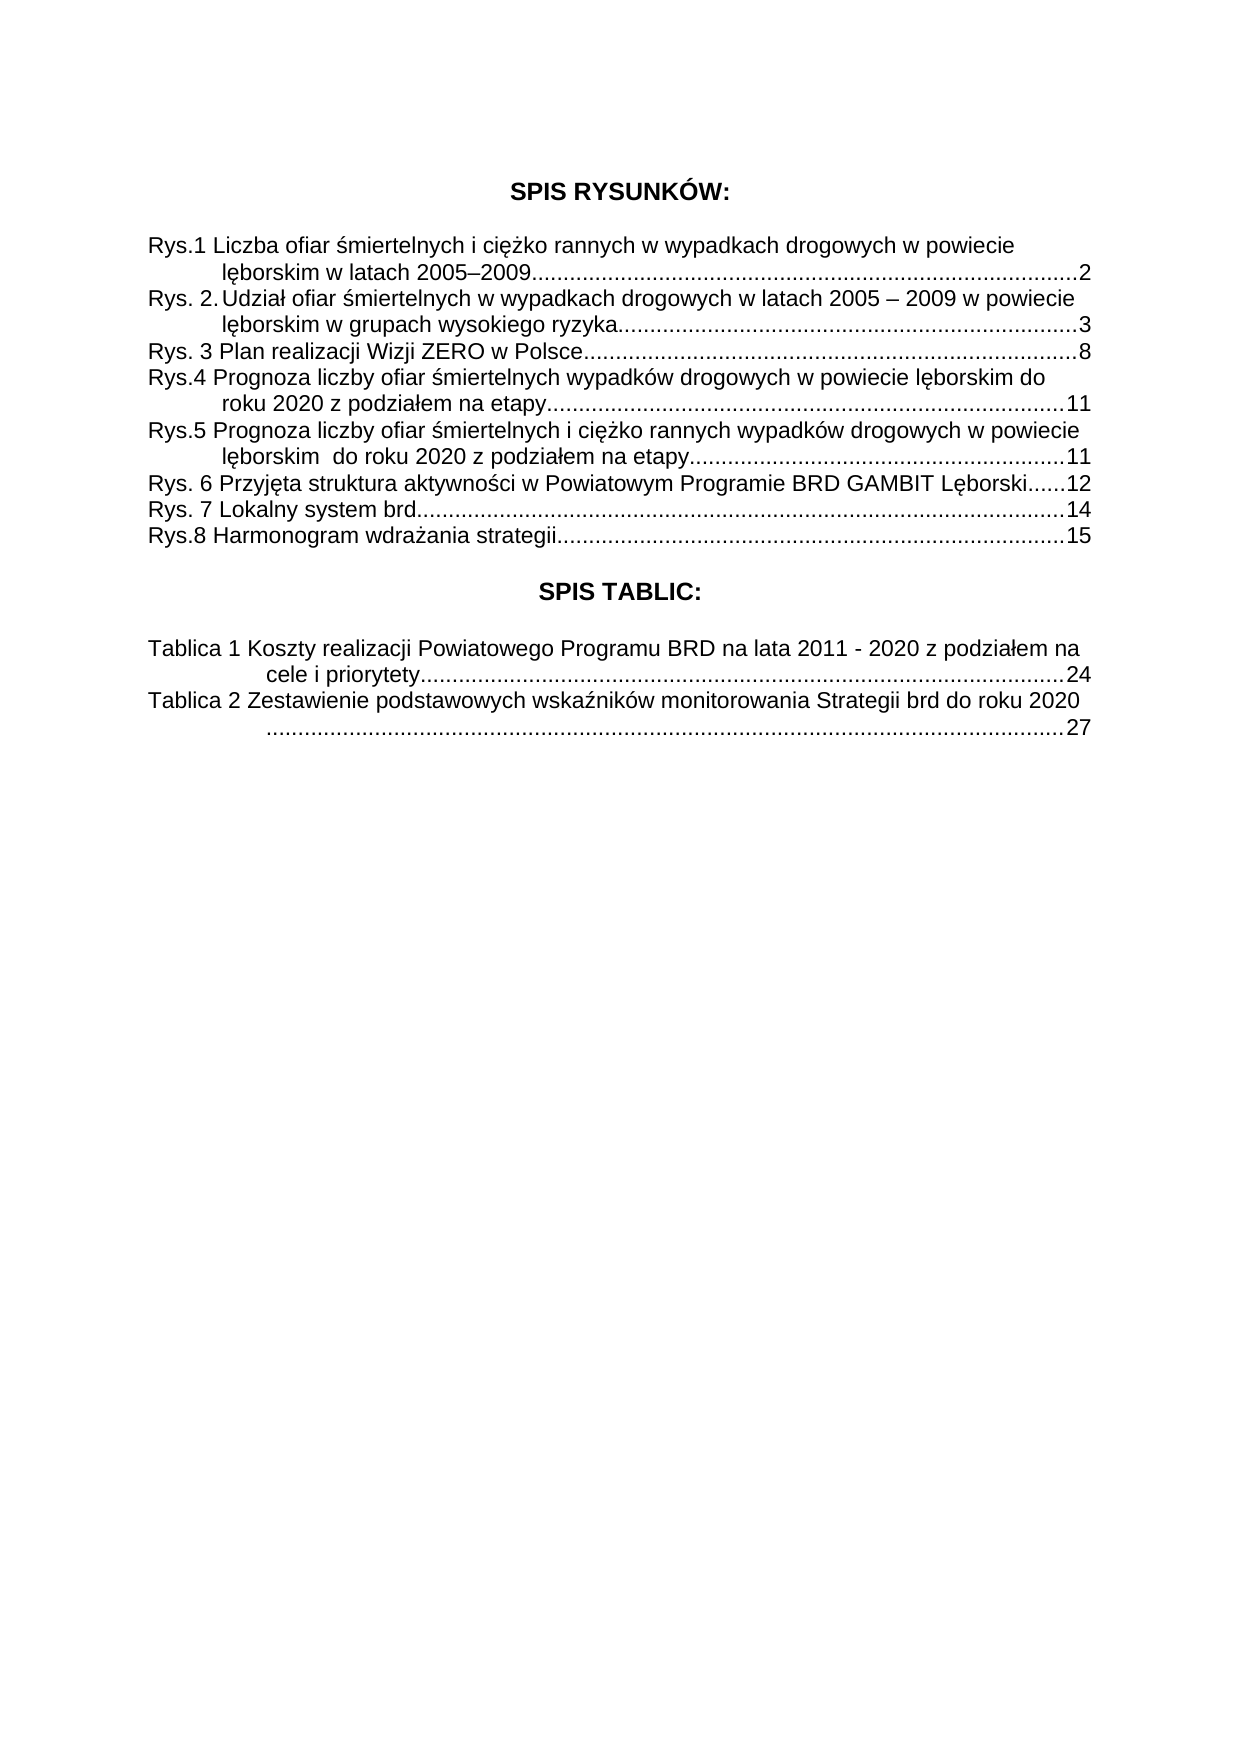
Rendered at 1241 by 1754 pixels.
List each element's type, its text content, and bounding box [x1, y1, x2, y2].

text Rys. 3 Plan realizacji Wizji ZERO w Polsce 8 [148, 338, 1092, 364]
text Rys. 2. Udział ofiar śmiertelnych w wypadkach drogowych w latach 2005 – 2009 w powiecie lęborskim w grupach wysokiego ryzyka 3 [148, 285, 1092, 338]
text Rys. 6 Przyjęta struktura aktywności w Powiatowym Programie BRD GAMBIT Lęborski 12 [148, 469, 1092, 496]
text Rys.8 Harmonogram wdrażania strategii 15 [148, 522, 1092, 548]
text SPIS RYSUNKÓW: [148, 177, 1092, 206]
text Rys.5 Prognoza liczby ofiar śmiertelnych i ciężko rannych wypadków drogowych w powiecie lęborskim do roku 2020 z podziałem na etapy 11 [148, 417, 1092, 469]
text Rys.1 Liczba ofiar śmiertelnych i ciężko rannych w wypadkach drogowych w powiecie lęborskim w latach 2005–2009 2 [148, 232, 1092, 285]
text Rys. 7 Lokalny system brd 14 [148, 496, 1092, 522]
text SPIS TABLIC: [148, 577, 1092, 606]
text Tablica 1 Koszty realizacji Powiatowego Programu BRD na lata 2011 - 2020 z podziałem na cele i priorytety 24 [148, 635, 1092, 687]
text Tablica 2 Zestawienie podstawowych wskaźników monitorowania Strategii brd do roku 2020 27 [148, 687, 1092, 740]
text Rys.4 Prognoza liczby ofiar śmiertelnych wypadków drogowych w powiecie lęborskim do roku 2020 z podziałem na etapy 11 [148, 364, 1092, 417]
